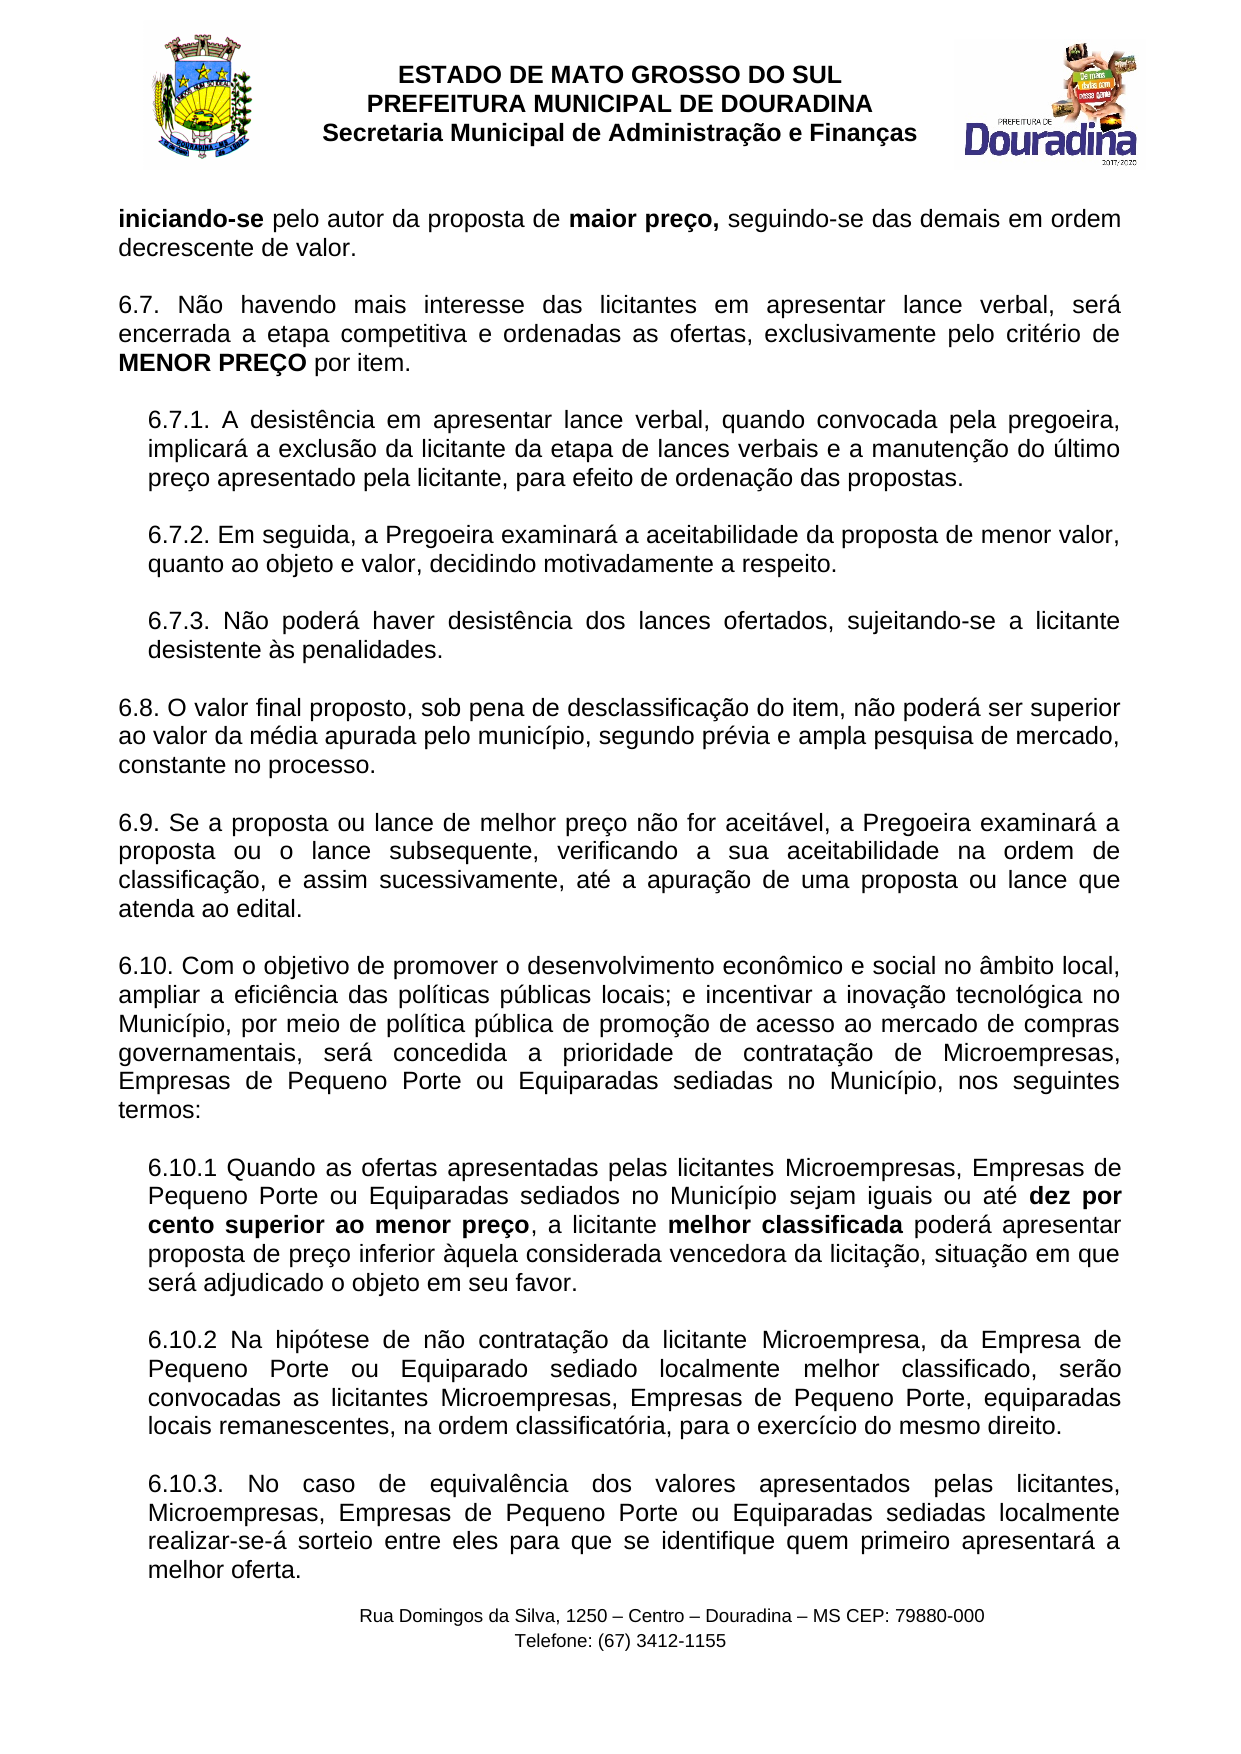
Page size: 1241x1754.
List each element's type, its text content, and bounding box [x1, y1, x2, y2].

text 6.10.1 Quando as ofertas apresentadas pelas licitantes Microempresas, Empresas de Pequeno Porte ou Equiparadas sediados no Município sejam iguais ou até dez por cento superior ao menor preço, a licitante melhor classificada poderá apresentar proposta de preço inferior àquela considerada vencedora da licitação, situação em que será adjudicado o objeto em seu favor. [148, 1152, 1122, 1296]
text 6.7.2. Em seguida, a Pregoeira examinará a aceitabilidade da proposta de menor valor, quanto ao objeto e valor, decidindo motivadamente a respeito. [148, 520, 1122, 577]
text 6.9. Se a proposta ou lance de melhor preço não for aceitável, a Pregoeira examinará a proposta ou o lance subsequente, verificando a sua aceitabilidade na ordem de classificação, e assim sucessivamente, até a apuração de uma proposta ou lance que atenda ao edital. [118, 807, 1122, 922]
text 6.7.3. Não poderá haver desistência dos lances ofertados, sujeitando-se a licitante desistente às penalidades. [148, 606, 1122, 664]
text 6.10. Com o objetivo de promover o desenvolvimento econômico e social no âmbito local, ampliar a eficiência das políticas públicas locais; e incentivar a inovação tecnológica no Município, por meio de política pública de promoção de acesso ao mercado de compras governamentais, será concedida a prioridade de contratação de Microempresas, Empresas de Pequeno Porte ou Equiparadas sediadas no Município, nos seguintes termos: [118, 951, 1122, 1124]
text 6.8. O valor final proposto, sob pena de desclassificação do item, não poderá ser superior ao valor da média apurada pelo município, segundo prévia e ampla pesquisa de mercado, constante no processo. [118, 692, 1122, 779]
text 6.7. Não havendo mais interesse das licitantes em apresentar lance verbal, será encerrada a etapa competitiva e ordenadas as ofertas, exclusivamente pelo critério de MENOR PREÇO por item. [118, 290, 1122, 376]
picture [143, 20, 260, 170]
picture [954, 39, 1147, 170]
text 6.7.1. A desistência em apresentar lance verbal, quando convocada pela pregoeira, implicará a exclusão da licitante da etapa de lances verbais e a manutenção do último preço apresentado pela licitante, para efeito de ordenação das propostas. [148, 405, 1122, 491]
text 6.10.2 Na hipótese de não contratação da licitante Microempresa, da Empresa de Pequeno Porte ou Equiparado sediado localmente melhor classificado, serão convocadas as licitantes Microempresas, Empresas de Pequeno Porte, equiparadas locais remanescentes, na ordem classificatória, para o exercício do mesmo direito. [148, 1325, 1122, 1440]
text 6.10.3. No caso de equivalência dos valores apresentados pelas licitantes, Microempresas, Empresas de Pequeno Porte ou Equiparadas sediadas localmente realizar-se-á sorteio entre eles para que se identifique quem primeiro apresentará a melhor oferta. [148, 1469, 1122, 1584]
